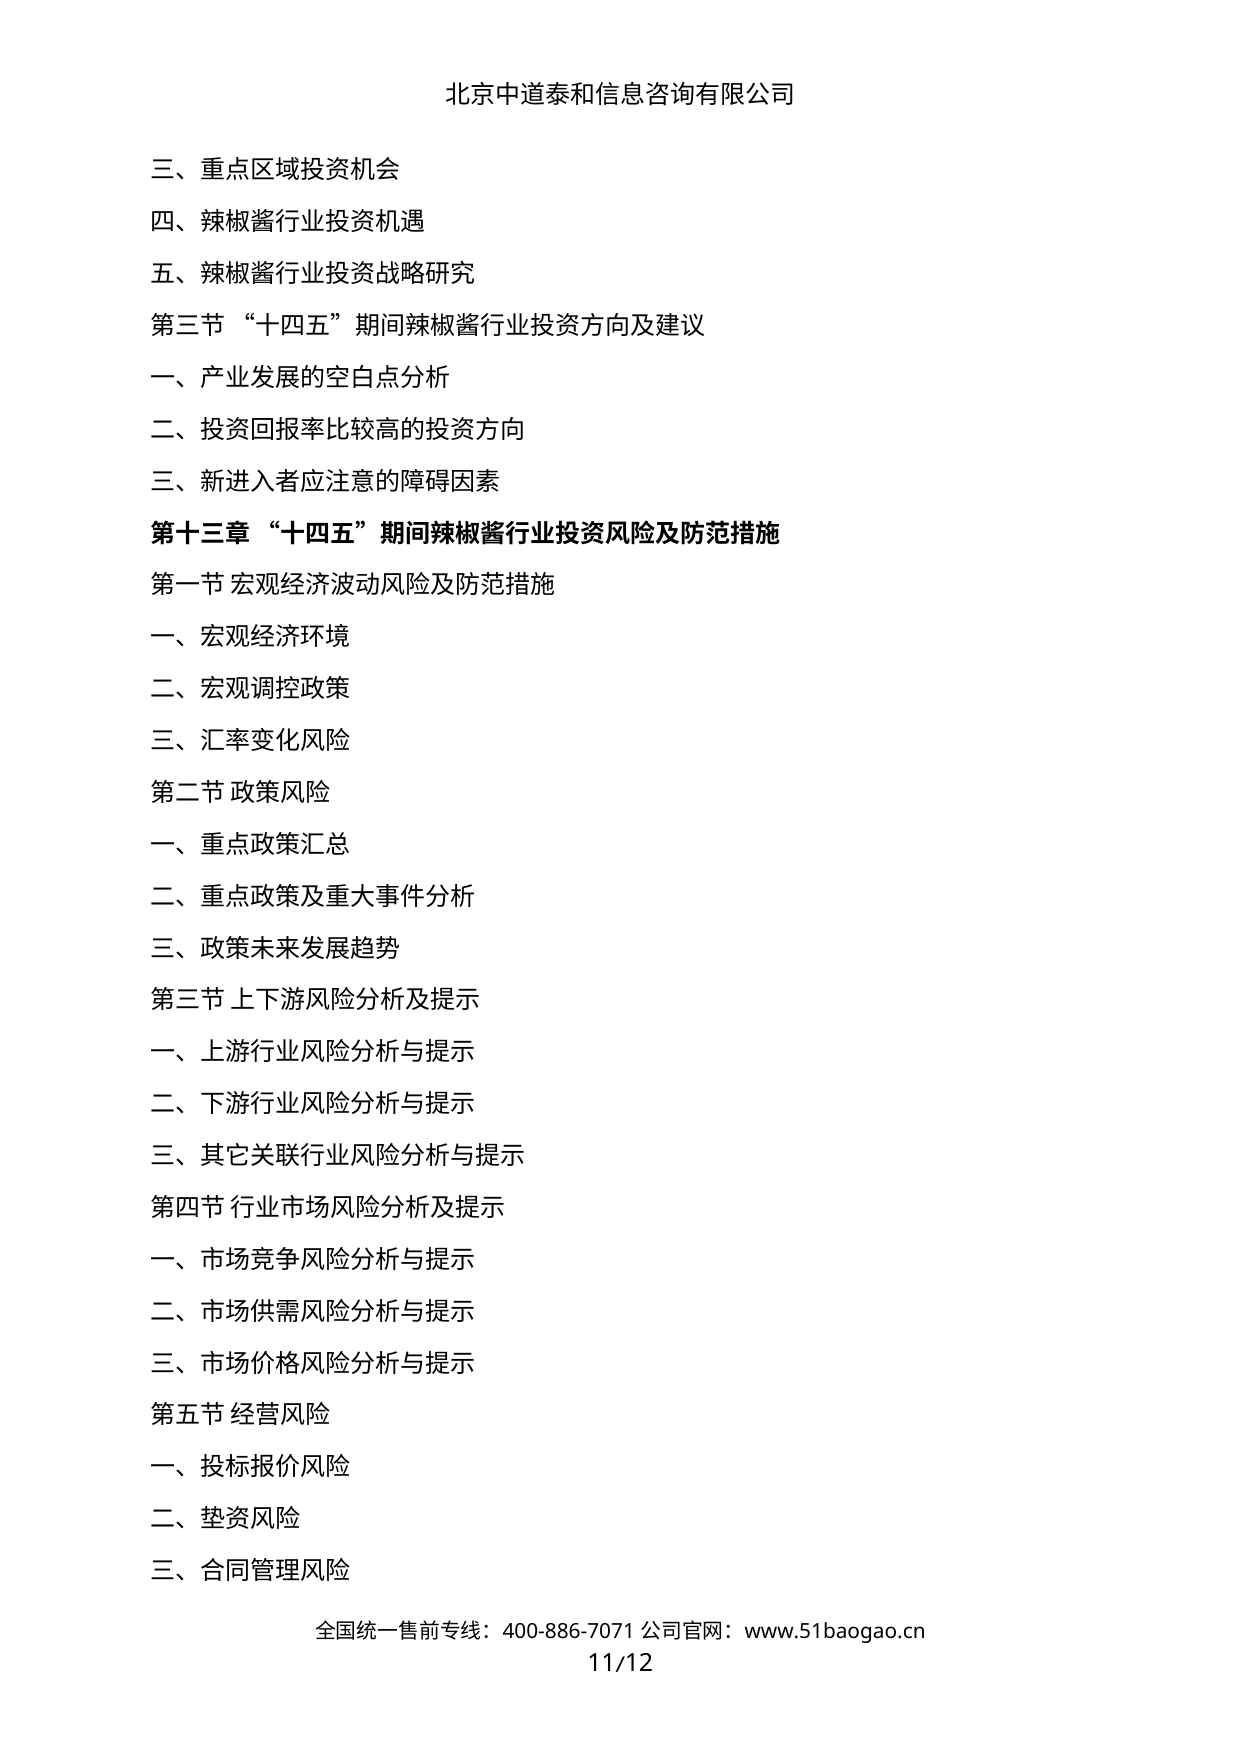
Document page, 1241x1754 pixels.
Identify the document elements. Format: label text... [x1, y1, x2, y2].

text 第四节 行业市场风险分析及提示 [150, 1187, 1090, 1224]
text 三、汇率变化风险 [150, 721, 1090, 757]
text 三、新进入者应注意的障碍因素 [150, 461, 1090, 497]
text 三、合同管理风险 [150, 1551, 1090, 1587]
text 第三节 上下游风险分析及提示 [150, 980, 1090, 1016]
text 一、产业发展的空白点分析 [150, 357, 1090, 394]
text 五、辣椒酱行业投资战略研究 [150, 254, 1090, 290]
text 一、市场竞争风险分析与提示 [150, 1239, 1090, 1276]
text 四、辣椒酱行业投资机遇 [150, 202, 1090, 238]
text 三、市场价格风险分析与提示 [150, 1343, 1090, 1379]
text 二、宏观调控政策 [150, 669, 1090, 705]
text 一、投标报价风险 [150, 1447, 1090, 1483]
text 一、宏观经济环境 [150, 617, 1090, 653]
text 第五节 经营风险 [150, 1395, 1090, 1431]
text 二、重点政策及重大事件分析 [150, 876, 1090, 912]
text 三、政策未来发展趋势 [150, 928, 1090, 964]
text 一、上游行业风险分析与提示 [150, 1032, 1090, 1068]
text 三、重点区域投资机会 [150, 150, 1090, 186]
text 第二节 政策风险 [150, 772, 1090, 809]
text 二、投资回报率比较高的投资方向 [150, 409, 1090, 446]
text 三、其它关联行业风险分析与提示 [150, 1136, 1090, 1172]
text 第三节 “十四五”期间辣椒酱行业投资方向及建议 [150, 306, 1090, 342]
text 第一节 宏观经济波动风险及防范措施 [150, 565, 1090, 601]
text 第十三章 “十四五”期间辣椒酱行业投资风险及防范措施 [150, 513, 1090, 549]
text 一、重点政策汇总 [150, 824, 1090, 861]
text 二、市场供需风险分析与提示 [150, 1291, 1090, 1327]
text 二、下游行业风险分析与提示 [150, 1084, 1090, 1120]
text 二、垫资风险 [150, 1499, 1090, 1535]
